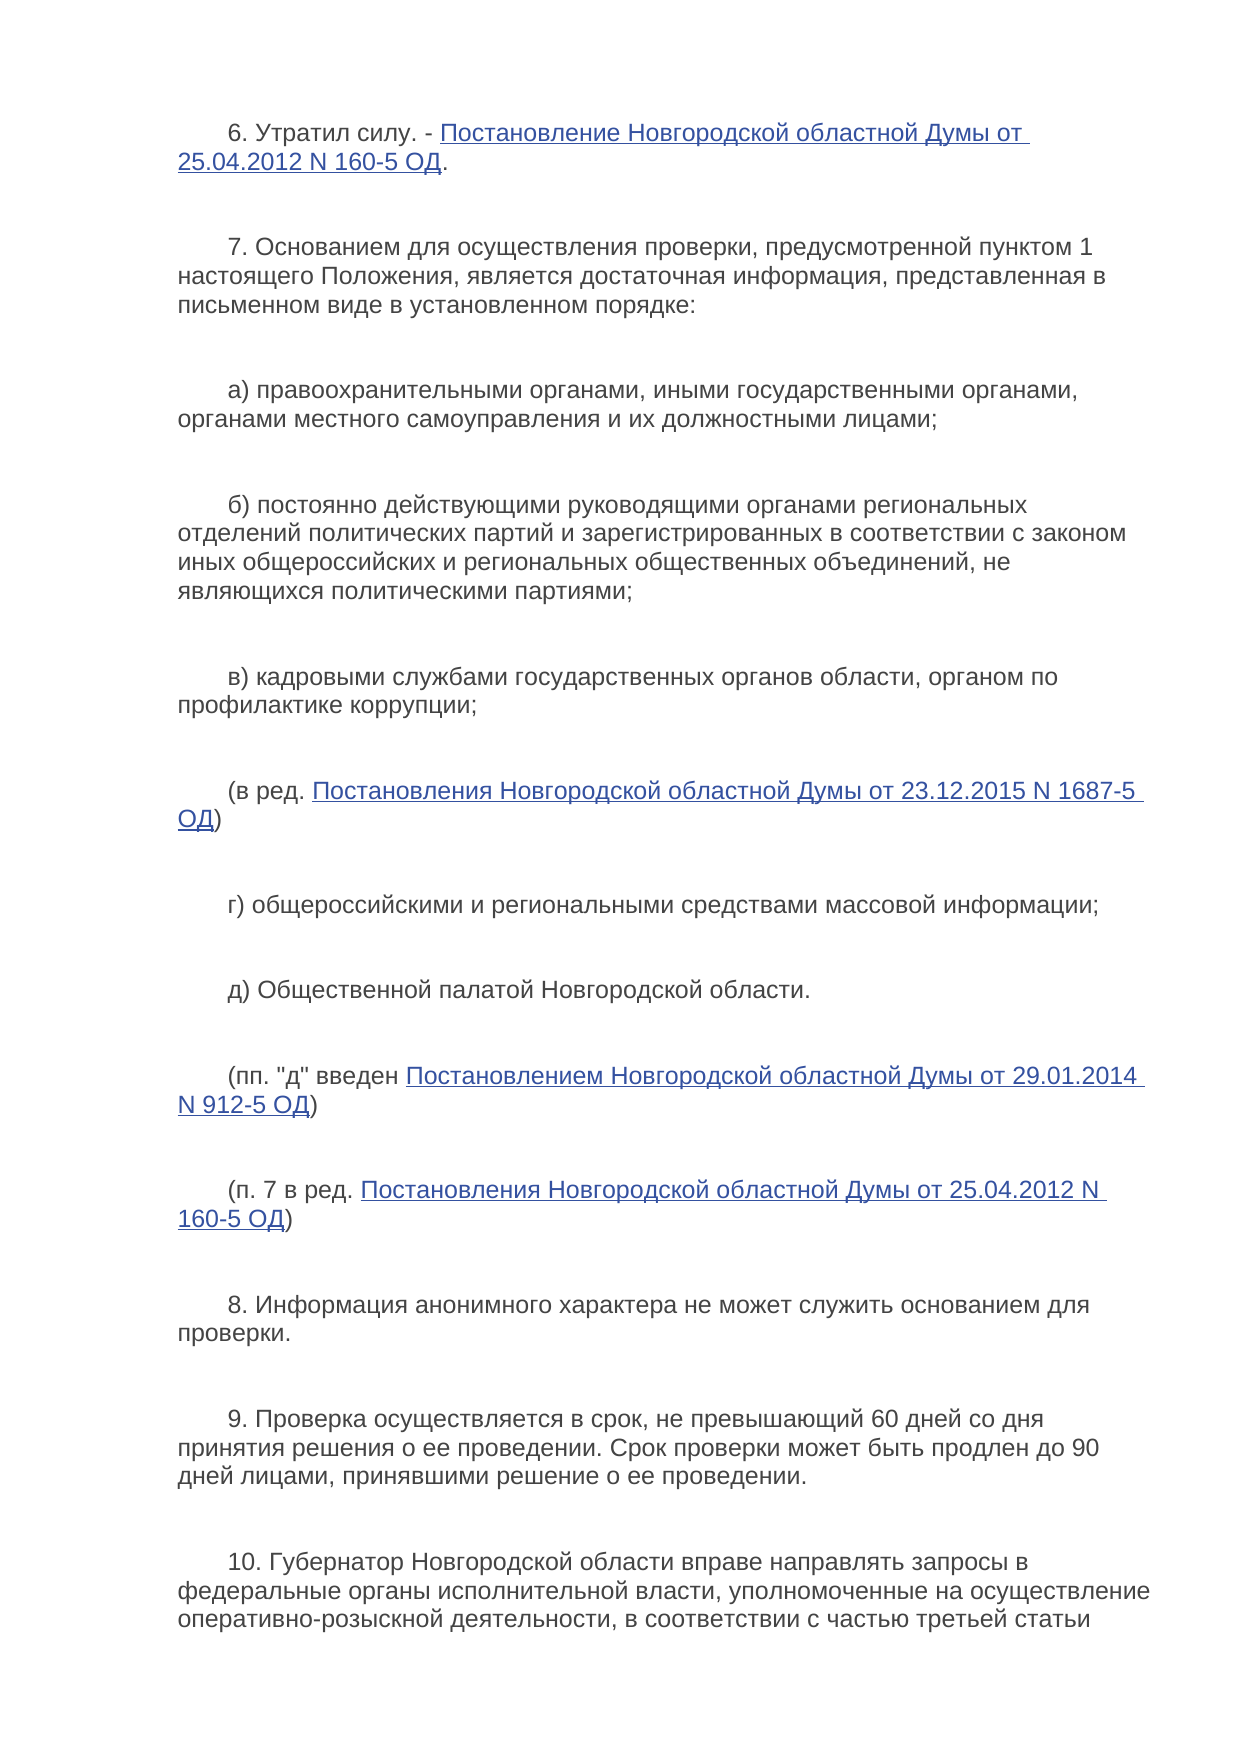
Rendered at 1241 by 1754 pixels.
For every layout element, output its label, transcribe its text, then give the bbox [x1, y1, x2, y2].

text а) правоохранительными органами, иными государственными органами, органами местного самоуправления и их должностными лицами; [177, 375, 1152, 461]
text 9. Проверка осуществляется в срок, не превышающий 60 дней со дня принятия решения о ее проведении. Срок проверки может быть продлен до 90 дней лицами, принявшими решение о ее проведении. [177, 1404, 1152, 1518]
text г) общероссийскими и региональными средствами массовой информации; [177, 890, 1152, 947]
text в) кадровыми службами государственных органов области, органом по профилактике коррупции; [177, 661, 1152, 747]
text 8. Информация анонимного характера не может служить основанием для проверки. [177, 1289, 1152, 1375]
text д) Общественной палатой Новгородской области. [177, 976, 1152, 1032]
text (п. 7 в ред. Постановления Новгородской областной Думы от 25.04.2012 N 160-5 ОД) [177, 1175, 1152, 1261]
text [177, 1547, 1152, 1633]
text 6. Утратил силу. - Постановление Новгородской областной Думы от 25.04.2012 N 160-5 ОД. [177, 118, 1152, 204]
text 7. Основанием для осуществления проверки, предусмотренной пунктом 1 настоящего Положения, является достаточная информация, представленная в письменном виде в установленном порядке: [177, 232, 1152, 347]
text (пп. "д" введен Постановлением Новгородской областной Думы от 29.01.2014 N 912-5 ОД) [177, 1061, 1152, 1147]
text (в ред. Постановления Новгородской областной Думы от 23.12.2015 N 1687-5 ОД) [177, 776, 1152, 861]
text б) постоянно действующими руководящими органами региональных отделений политических партий и зарегистрированных в соответствии с законом иных общероссийских и региональных общественных объединений, не являющихся политическими партиями; [177, 490, 1152, 633]
